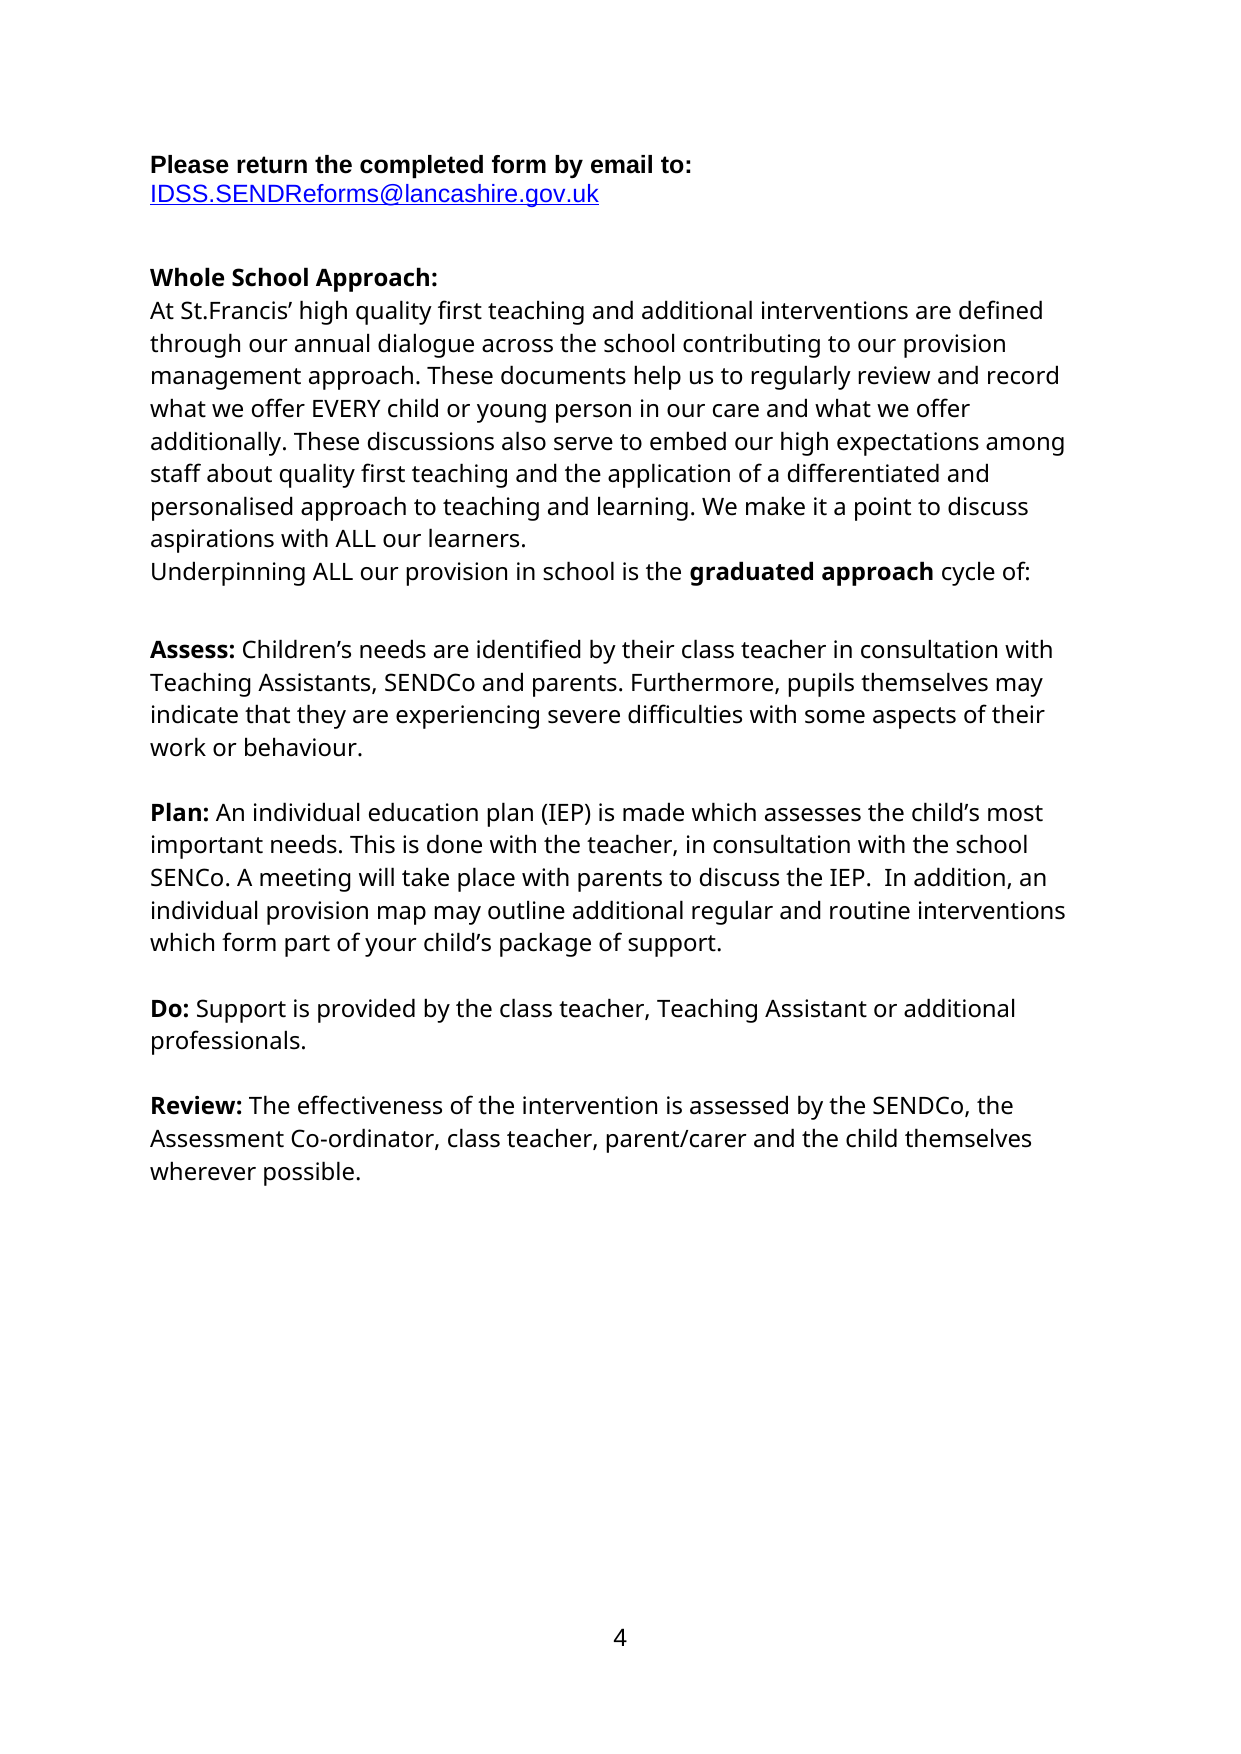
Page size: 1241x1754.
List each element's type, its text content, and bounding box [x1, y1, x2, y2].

text Plan: An individual education plan (IEP) is made which assesses the child’s most important needs. This is done with the teacher, in consultation with the school SENCo. A meeting will take place with parents to discuss the IEP. In addition, an individual provision map may outline additional regular and routine interventions which form part of your child’s package of support. [150, 796, 1090, 959]
text Review: The effectiveness of the intervention is assessed by the SENDCo, the Assessment Co-ordinator, class teacher, parent/carer and the child themselves wherever possible. [150, 1089, 1090, 1187]
text Underpinning ALL our provision in school is the graduated approach cycle of: [150, 555, 1090, 587]
text Whole School Approach: [150, 261, 1090, 294]
text Do: Support is provided by the class teacher, Teaching Assistant or additional professionals. [150, 991, 1090, 1057]
text Assess: Children’s needs are identified by their class teacher in consultation with Teaching Assistants, SENDCo and parents. Furthermore, pupils themselves may indicate that they are experiencing severe difficulties with some aspects of their work or behaviour. [150, 633, 1090, 763]
text Please return the completed form by email to: IDSS.SENDReforms@lancashire.gov.uk [150, 150, 1090, 207]
text At St.Francis’ high quality first teaching and additional interventions are defined through our annual dialogue across the school contributing to our provision management approach. These documents help us to regularly review and record what we offer EVERY child or young person in our care and what we offer additionally. These discussions also serve to embed our high expectations among staff about quality first teaching and the application of a differentiated and personalised approach to teaching and learning. We make it a point to discuss aspirations with ALL our learners. [150, 294, 1090, 555]
